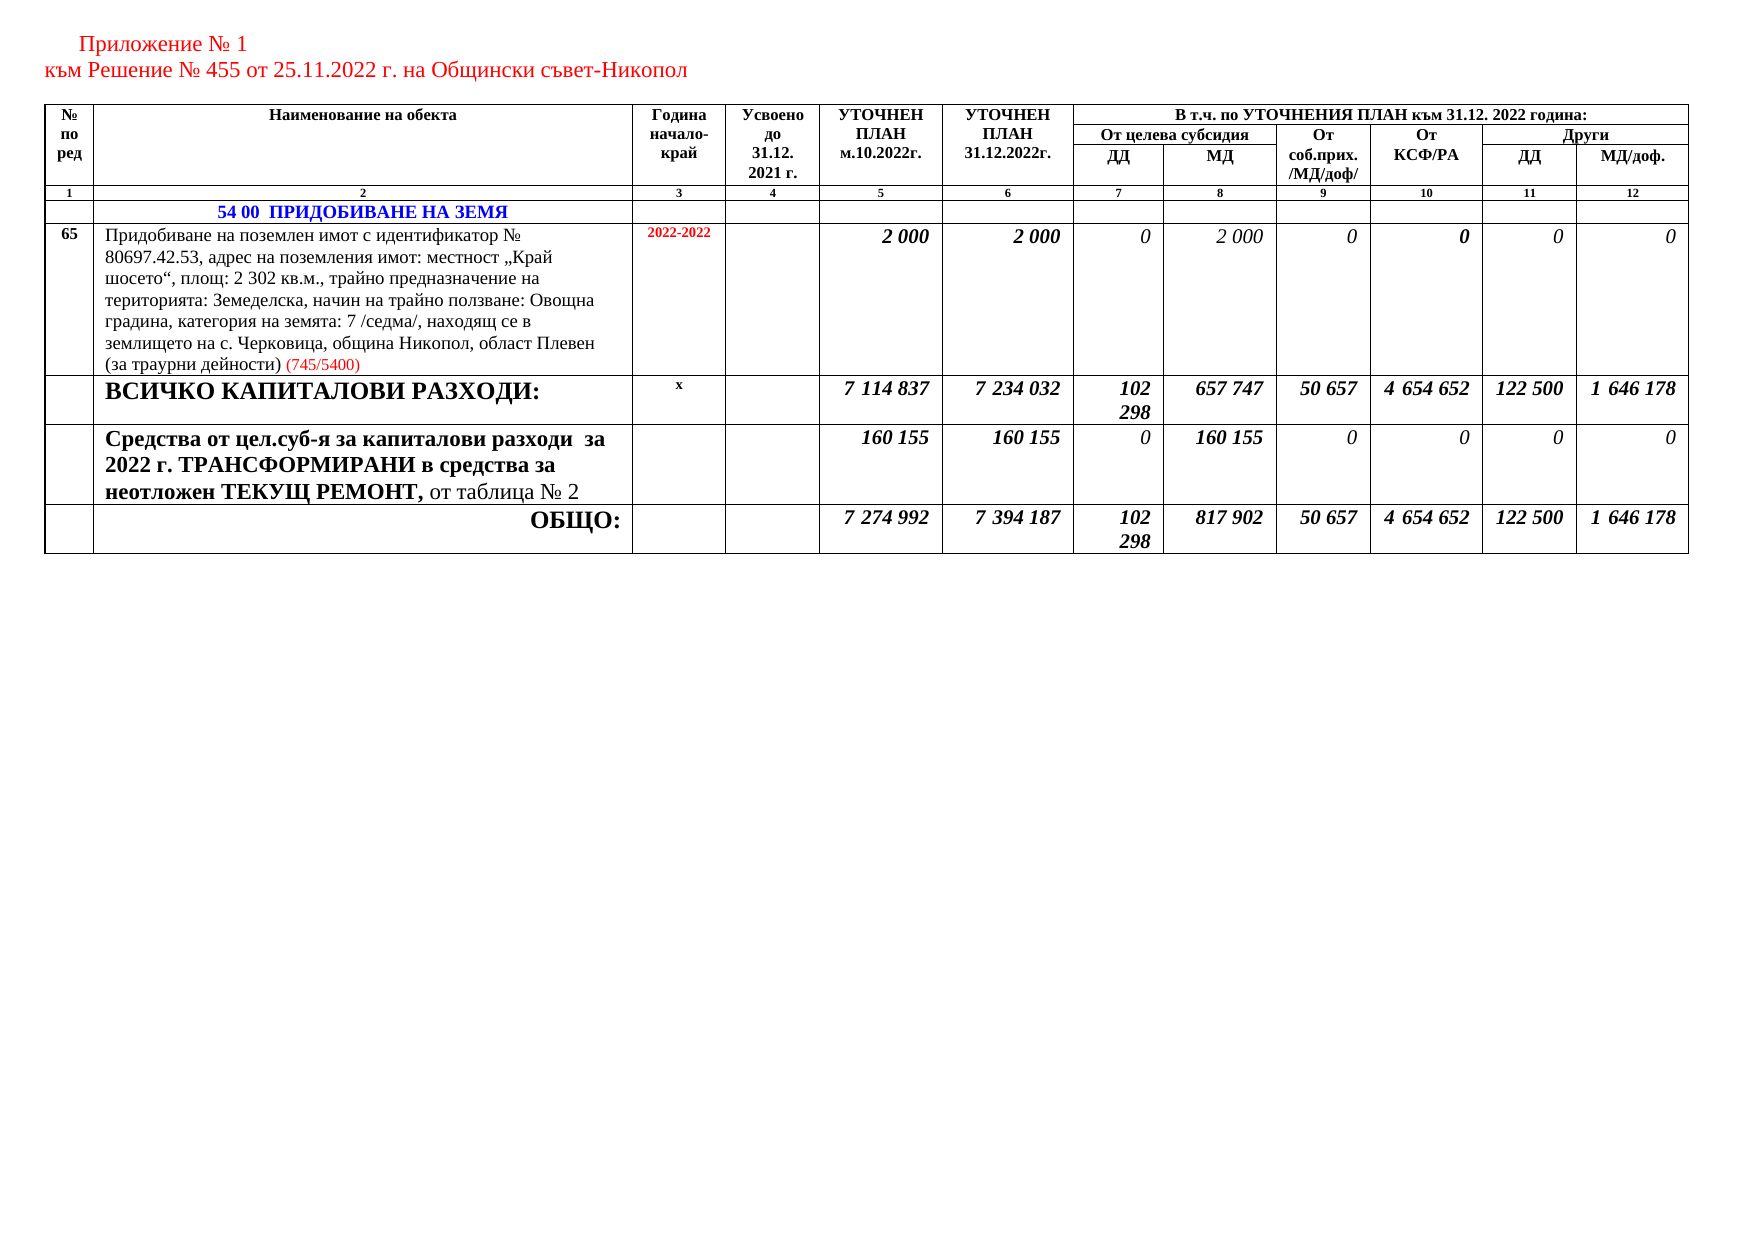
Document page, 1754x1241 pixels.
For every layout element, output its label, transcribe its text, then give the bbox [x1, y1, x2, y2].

table_cell 1 646 178 [1577, 376, 1688, 424]
table_cell [1164, 201, 1276, 223]
table_cell 160 155 [943, 425, 1073, 504]
table_cell [1483, 201, 1576, 223]
table_cell 0 [1074, 425, 1163, 504]
table_cell 0 [1371, 224, 1482, 375]
table_cell От целева субсидия [1074, 125, 1276, 144]
table_cell 2 000 [820, 224, 942, 375]
text към Решение № 455 от 25.11.2022 г. на Общински съвет-Никопол [44, 56, 1683, 82]
table_cell [726, 425, 819, 504]
table_cell х [633, 376, 725, 424]
table_cell [46, 505, 93, 553]
table_cell 0 [1074, 224, 1163, 375]
table_cell 12 [1577, 186, 1688, 200]
table_cell ОБЩО: [94, 505, 632, 553]
table_cell 0 [1483, 425, 1576, 504]
table_cell 7 274 992 [820, 505, 942, 553]
table_cell 160 155 [820, 425, 942, 504]
table_cell [46, 425, 93, 504]
table_cell 7 234 032 [943, 376, 1073, 424]
table_cell 122 500 [1483, 505, 1576, 553]
table_cell 160 155 [1164, 425, 1276, 504]
table_cell [633, 425, 725, 504]
table_cell [1277, 201, 1370, 223]
table_cell 817 902 [1164, 505, 1276, 553]
table_cell [726, 376, 819, 424]
table_cell 3 [633, 186, 725, 200]
table_header Наименование на обекта [94, 105, 632, 185]
table_header Усвоено до 31.12. 2021 г. [726, 105, 819, 185]
table_cell 50 657 [1277, 505, 1370, 553]
table_cell От соб.прих. /МД/доф/ [1277, 125, 1370, 185]
table_cell [1074, 201, 1163, 223]
table_cell 0 [1577, 425, 1688, 504]
table_cell Придобиване на поземлен имот с идентификатор № 80697.42.53, адрес на поземления имот: местност „Край шосето“, площ: 2 302 кв.м., трайно предназначение на територията: Земеделска, начин на трайно ползване: Овощна градина, категория на земята: 7 /седма/, находящ се в землището на с. Черковица, община Никопол, област Плевен (за траурни дейности) (745/5400) [94, 224, 632, 375]
table_cell ДД [1074, 145, 1163, 185]
table_cell 10 [1371, 186, 1482, 200]
table_cell 102 298 [1074, 505, 1163, 553]
table_cell МД [1164, 145, 1276, 185]
table_cell МД/доф. [1577, 145, 1688, 185]
table_cell 0 [1577, 224, 1688, 375]
table_cell 4 [726, 186, 819, 200]
table_cell 9 [1277, 186, 1370, 200]
table_cell 1 646 178 [1577, 505, 1688, 553]
table_header УТОЧНЕН ПЛАН 31.12.2022г. [943, 105, 1073, 185]
table_cell [633, 201, 725, 223]
table_cell 4 654 652 [1371, 505, 1482, 553]
table_cell [46, 201, 93, 223]
table_cell [726, 224, 819, 375]
table_cell 0 [1483, 224, 1576, 375]
table_header № по ред [46, 105, 93, 185]
table_cell [943, 201, 1073, 223]
table_cell 102 298 [1074, 376, 1163, 424]
table_cell 657 747 [1164, 376, 1276, 424]
table_cell 2 000 [1164, 224, 1276, 375]
table_cell 7 394 187 [943, 505, 1073, 553]
table_cell 0 [1371, 425, 1482, 504]
table_cell Средства от цел.суб-я за капиталови разходи за 2022 г. ТРАНСФОРМИРАНИ в средства за неотложен ТЕКУЩ РЕМОНТ, от таблица № 2 [94, 425, 632, 504]
table_cell 0 [1277, 425, 1370, 504]
table_cell [633, 505, 725, 553]
table_cell 1 [46, 186, 93, 200]
table_cell [46, 376, 93, 424]
table_cell От КСФ/РА [1371, 125, 1482, 185]
table_cell [1577, 201, 1688, 223]
table_cell Други [1483, 125, 1688, 144]
table_cell 11 [1483, 186, 1576, 200]
table_cell 54 00 ПРИДОБИВАНЕ НА ЗЕМЯ [94, 201, 632, 223]
table_cell 2022-2022 [633, 224, 725, 375]
table_cell 8 [1164, 186, 1276, 200]
table_cell ДД [1483, 145, 1576, 185]
table_cell [726, 201, 819, 223]
table_cell [820, 201, 942, 223]
table_header УТОЧНЕН ПЛАН м.10.2022г. [820, 105, 942, 185]
table_cell 6 [943, 186, 1073, 200]
table_header Година начало-край [633, 105, 725, 185]
table_header В т.ч. по УТОЧНЕНИЯ ПЛАН към 31.12. 2022 година: [1074, 105, 1688, 124]
table_cell 50 657 [1277, 376, 1370, 424]
text Приложение № 1 [44, 29, 1683, 56]
table_cell 4 654 652 [1371, 376, 1482, 424]
table_cell [1371, 201, 1482, 223]
table_cell 7 [1074, 186, 1163, 200]
table_cell [726, 505, 819, 553]
table_cell 65 [46, 224, 93, 375]
table_cell 5 [820, 186, 942, 200]
table_cell 122 500 [1483, 376, 1576, 424]
table_cell ВСИЧКО КАПИТАЛОВИ РАЗХОДИ: [94, 376, 632, 424]
table_cell 2 [94, 186, 632, 200]
table_cell 0 [1277, 224, 1370, 375]
table_cell 2 000 [943, 224, 1073, 375]
table_cell 7 114 837 [820, 376, 942, 424]
